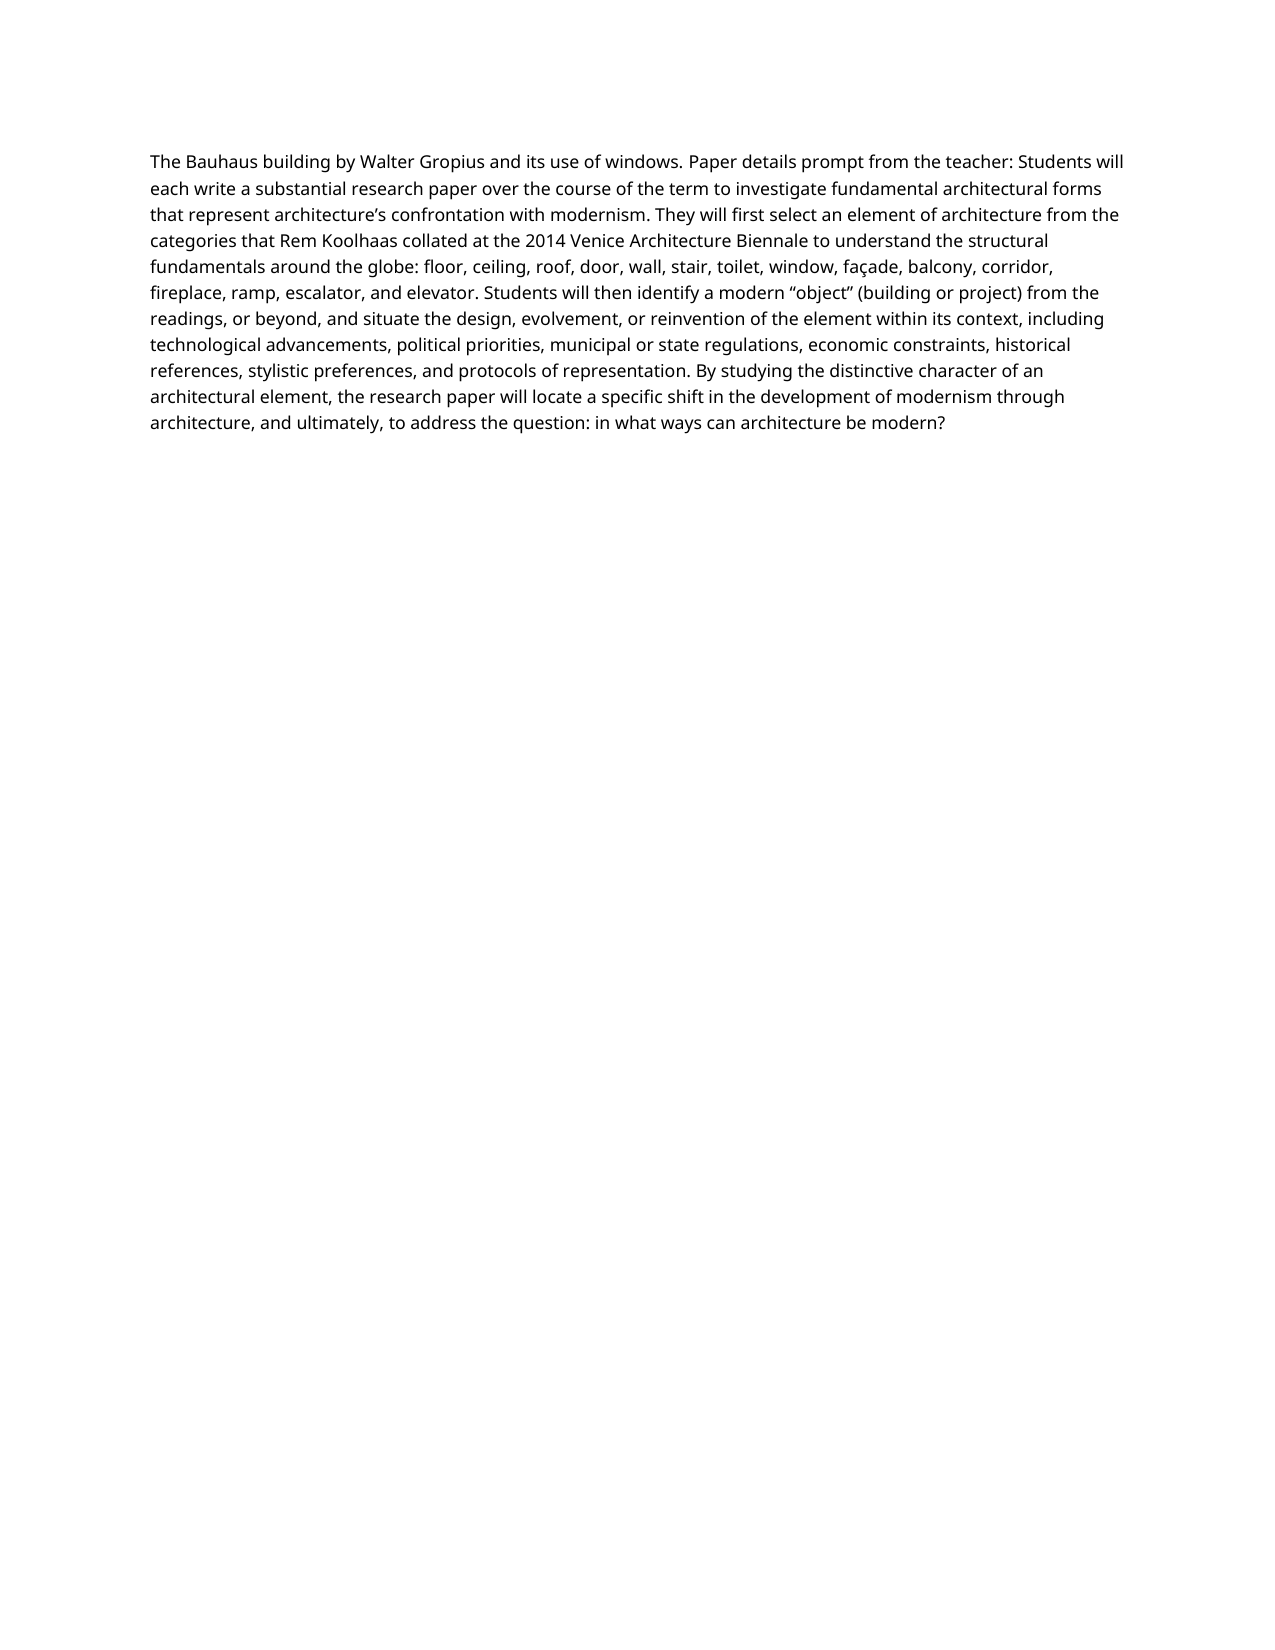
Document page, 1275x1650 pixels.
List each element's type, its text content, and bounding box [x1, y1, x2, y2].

text The Bauhaus building by Walter Gropius and its use of windows. Paper details prompt from the teacher: Students will each write a substantial research paper over the course of the term to investigate fundamental architectural forms that represent architecture’s confrontation with modernism. They will first select an element of architecture from the categories that Rem Koolhaas collated at the 2014 Venice Architecture Biennale to understand the structural fundamentals around the globe: floor, ceiling, roof, door, wall, stair, toilet, window, façade, balcony, corridor, fireplace, ramp, escalator, and elevator. Students will then identify a modern “object” (building or project) from the readings, or beyond, and situate the design, evolvement, or reinvention of the element within its context, including technological advancements, political priorities, municipal or state regulations, economic constraints, historical references, stylistic preferences, and protocols of representation. By studying the distinctive character of an architectural element, the research paper will locate a specific shift in the development of modernism through architecture, and ultimately, to address the question: in what ways can architecture be modern? [150, 150, 1125, 434]
